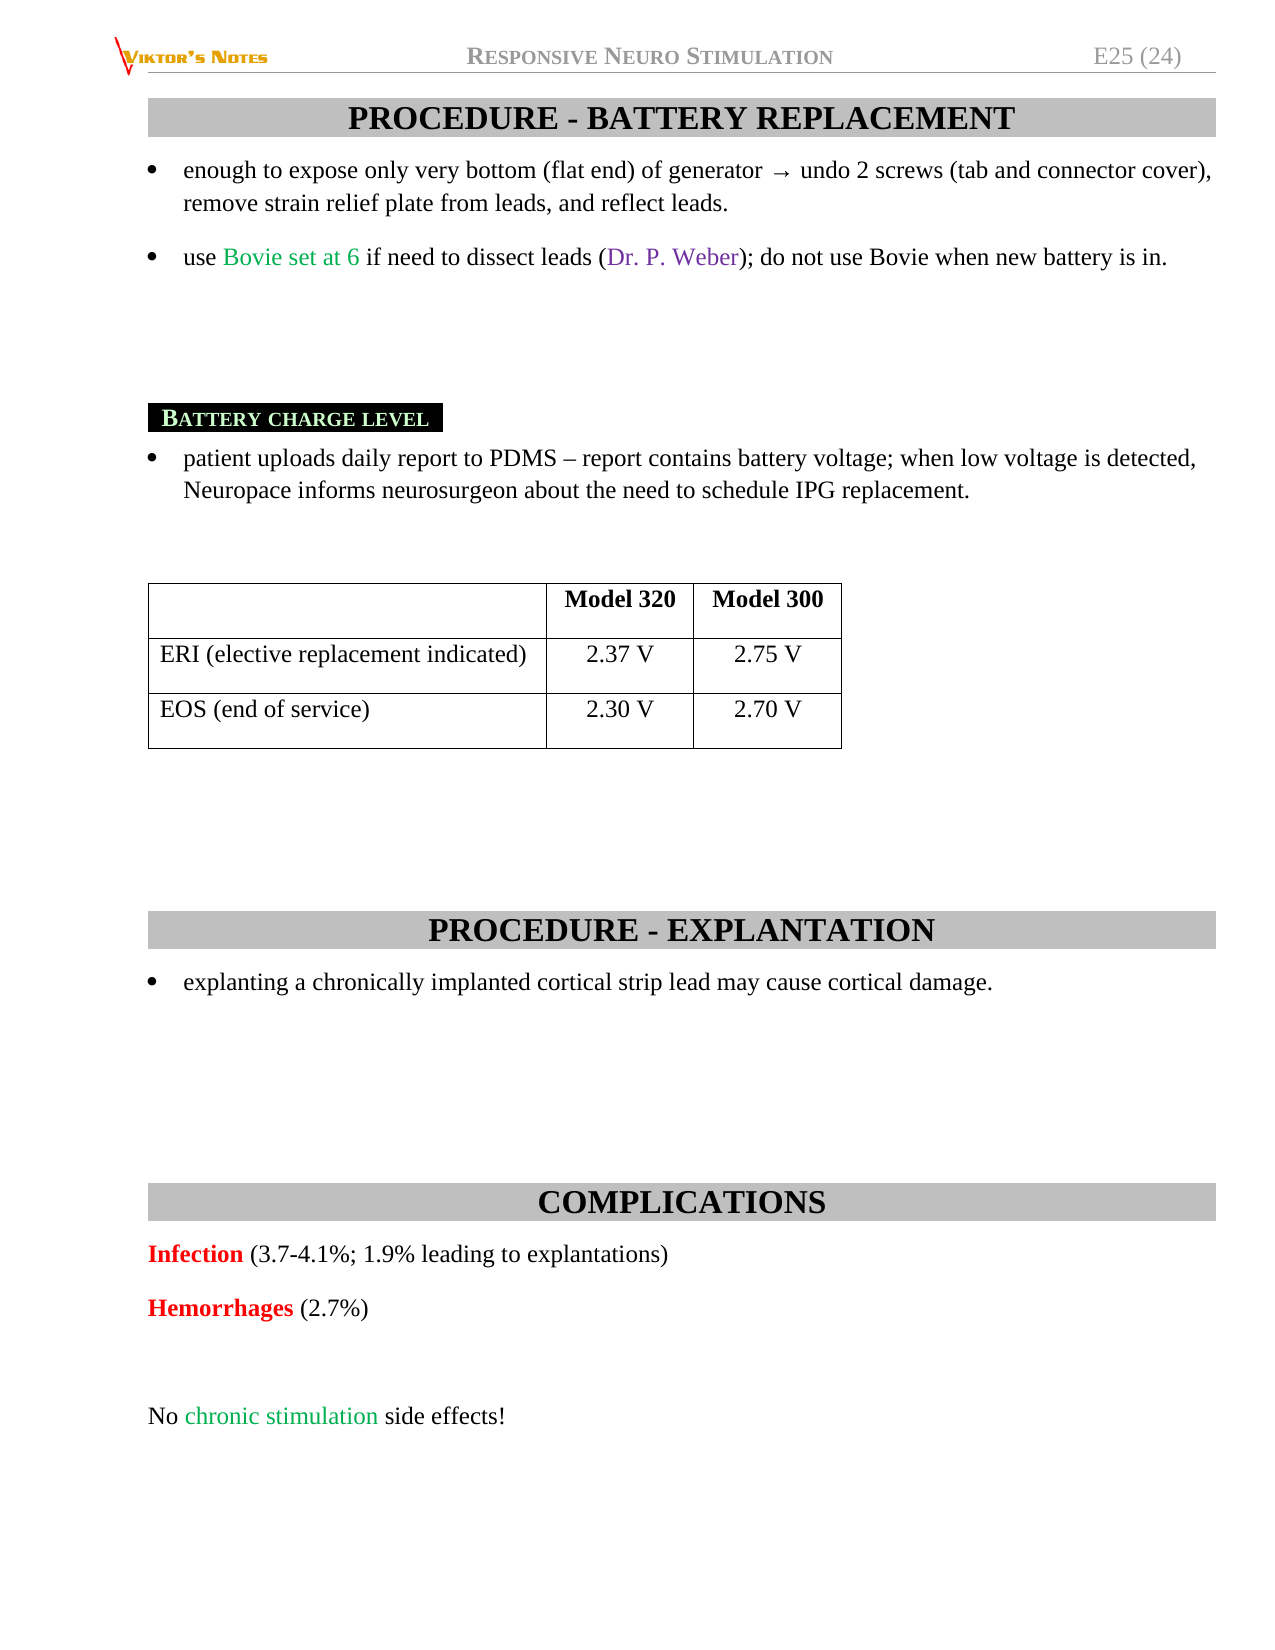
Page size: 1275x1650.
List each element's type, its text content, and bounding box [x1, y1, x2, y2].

text Battery charge level [148, 403, 443, 432]
text Procedure - Battery Replacement [148, 98, 1216, 137]
list enough to expose only very bottom (flat end) of generator → undo 2 screws (tab and connector cover), remove strain relief plate from leads, and reflect leads. [148, 155, 1216, 217]
table_header [149, 584, 546, 638]
list patient uploads daily report to PDMS – report contains battery voltage; when low voltage is detected, Neuropace informs neurosurgeon about the need to schedule IPG replacement. [148, 443, 1216, 504]
table_cell 2.75 V [694, 639, 841, 693]
table_cell 2.30 V [547, 694, 693, 748]
text Infection (3.7-4.1%; 1.9% leading to explantations) [148, 1239, 1216, 1268]
table_cell ERI (elective replacement indicated) [149, 639, 546, 693]
table_header Model 300 [694, 584, 841, 638]
list explanting a chronically implanted cortical strip lead may cause cortical damage. [148, 967, 1216, 996]
text Procedure - Explantation [148, 911, 1216, 949]
text Hemorrhages (2.7%) [148, 1293, 1216, 1322]
table_header Model 320 [547, 584, 693, 638]
list use Bovie set at 6 if need to dissect leads (Dr. P. Weber); do not use Bovie when new battery is in. [148, 242, 1216, 271]
table_cell 2.37 V [547, 639, 693, 693]
text No chronic stimulation side effects! [148, 1401, 1216, 1429]
text Complications [148, 1183, 1216, 1221]
picture [112, 37, 269, 78]
table_cell 2.70 V [694, 694, 841, 748]
table_cell EOS (end of service) [149, 694, 546, 748]
